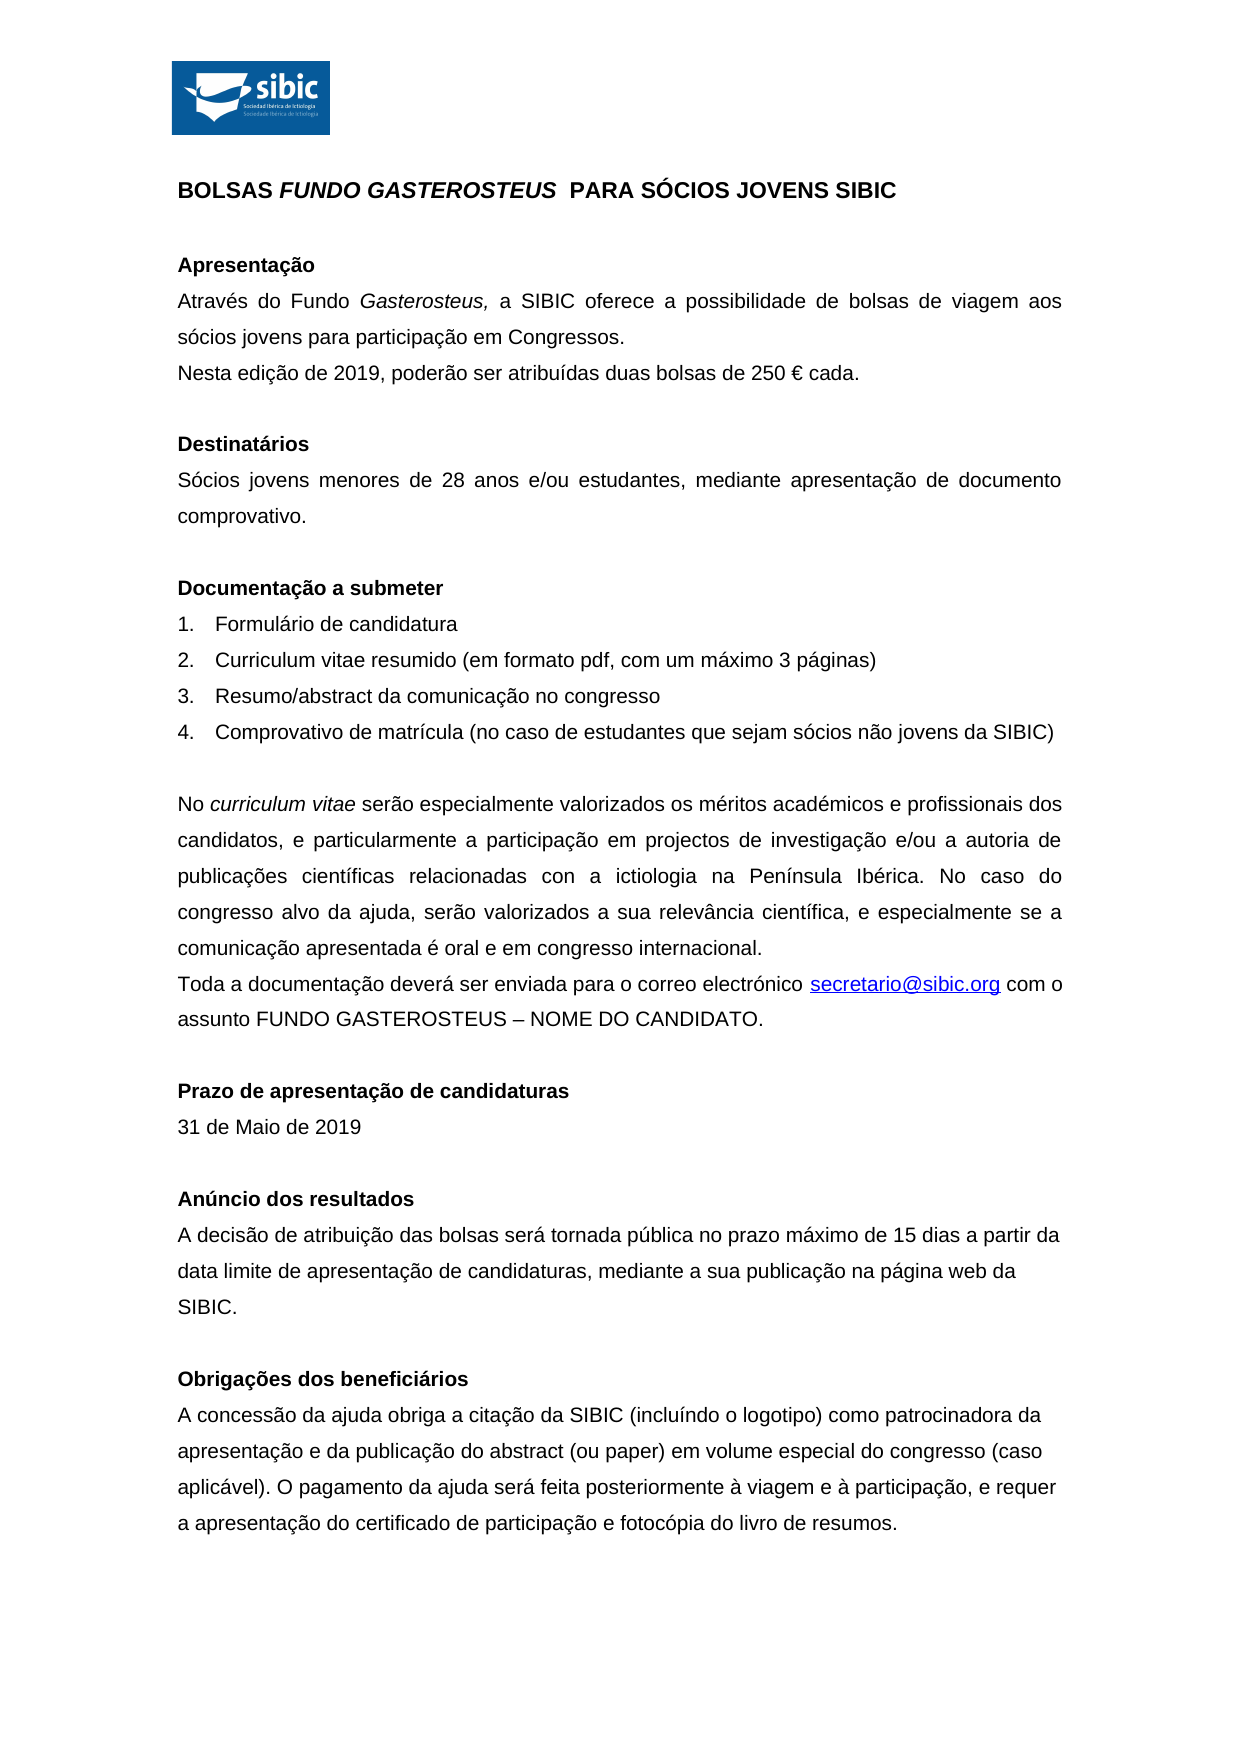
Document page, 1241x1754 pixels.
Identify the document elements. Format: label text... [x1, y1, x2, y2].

text 31 de Maio de 2019 [177, 1115, 1063, 1139]
text Prazo de apresentação de candidaturas [177, 1079, 1063, 1103]
text Sócios jovens menores de 28 anos e/ou estudantes, mediante apresentação de documento comprovativo. [177, 468, 1063, 528]
text Obrigações dos beneficiários [177, 1367, 1063, 1391]
text Destinatários [177, 432, 1063, 456]
list Comprovativo de matrícula (no caso de estudantes que sejam sócios não jovens da SIBIC) [177, 720, 1063, 744]
list Formulário de candidatura [177, 612, 1063, 636]
text BOLSAS FUNDO GASTEROSTEUS PARA SÓCIOS JOVENS SIBIC [177, 177, 1063, 203]
text A decisão de atribuição das bolsas será tornada pública no prazo máximo de 15 dias a partir da data limite de apresentação de candidaturas, mediante a sua publicação na página web da SIBIC. [177, 1223, 1063, 1319]
picture [171, 61, 330, 135]
list Resumo/abstract da comunicação no congresso [177, 684, 1063, 708]
text Toda a documentação deverá ser enviada para o correo electrónico secretario@sibic.org com o assunto FUNDO GASTEROSTEUS – NOME DO CANDIDATO. [177, 971, 1063, 1031]
text Apresentação [177, 253, 1063, 277]
text Nesta edição de 2019, poderão ser atribuídas duas bolsas de 250 € cada. [177, 360, 1063, 384]
text Através do Fundo Gasterosteus, a SIBIC oferece a possibilidade de bolsas de viagem aos sócios jovens para participação em Congressos. [177, 288, 1063, 348]
text No curriculum vitae serão especialmente valorizados os méritos académicos e profissionais dos candidatos, e particularmente a participação em projectos de investigação e/ou a autoria de publicações científicas relacionadas con a ictiologia na Península Ibérica. No caso do congresso alvo da ajuda, serão valorizados a sua relevância científica, e especialmente se a comunicação apresentada é oral e em congresso internacional. [177, 792, 1063, 959]
list Curriculum vitae resumido (em formato pdf, com um máximo 3 páginas) [177, 648, 1063, 672]
text Documentação a submeter [177, 576, 1063, 600]
text A concessão da ajuda obriga a citação da SIBIC (incluíndo o logotipo) como patrocinadora da apresentação e da publicação do abstract (ou paper) em volume especial do congresso (caso aplicável). O pagamento da ajuda será feita posteriormente à viagem e à participação, e requer a apresentação do certificado de participação e fotocópia do livro de resumos. [177, 1403, 1063, 1534]
text Anúncio dos resultados [177, 1187, 1063, 1211]
